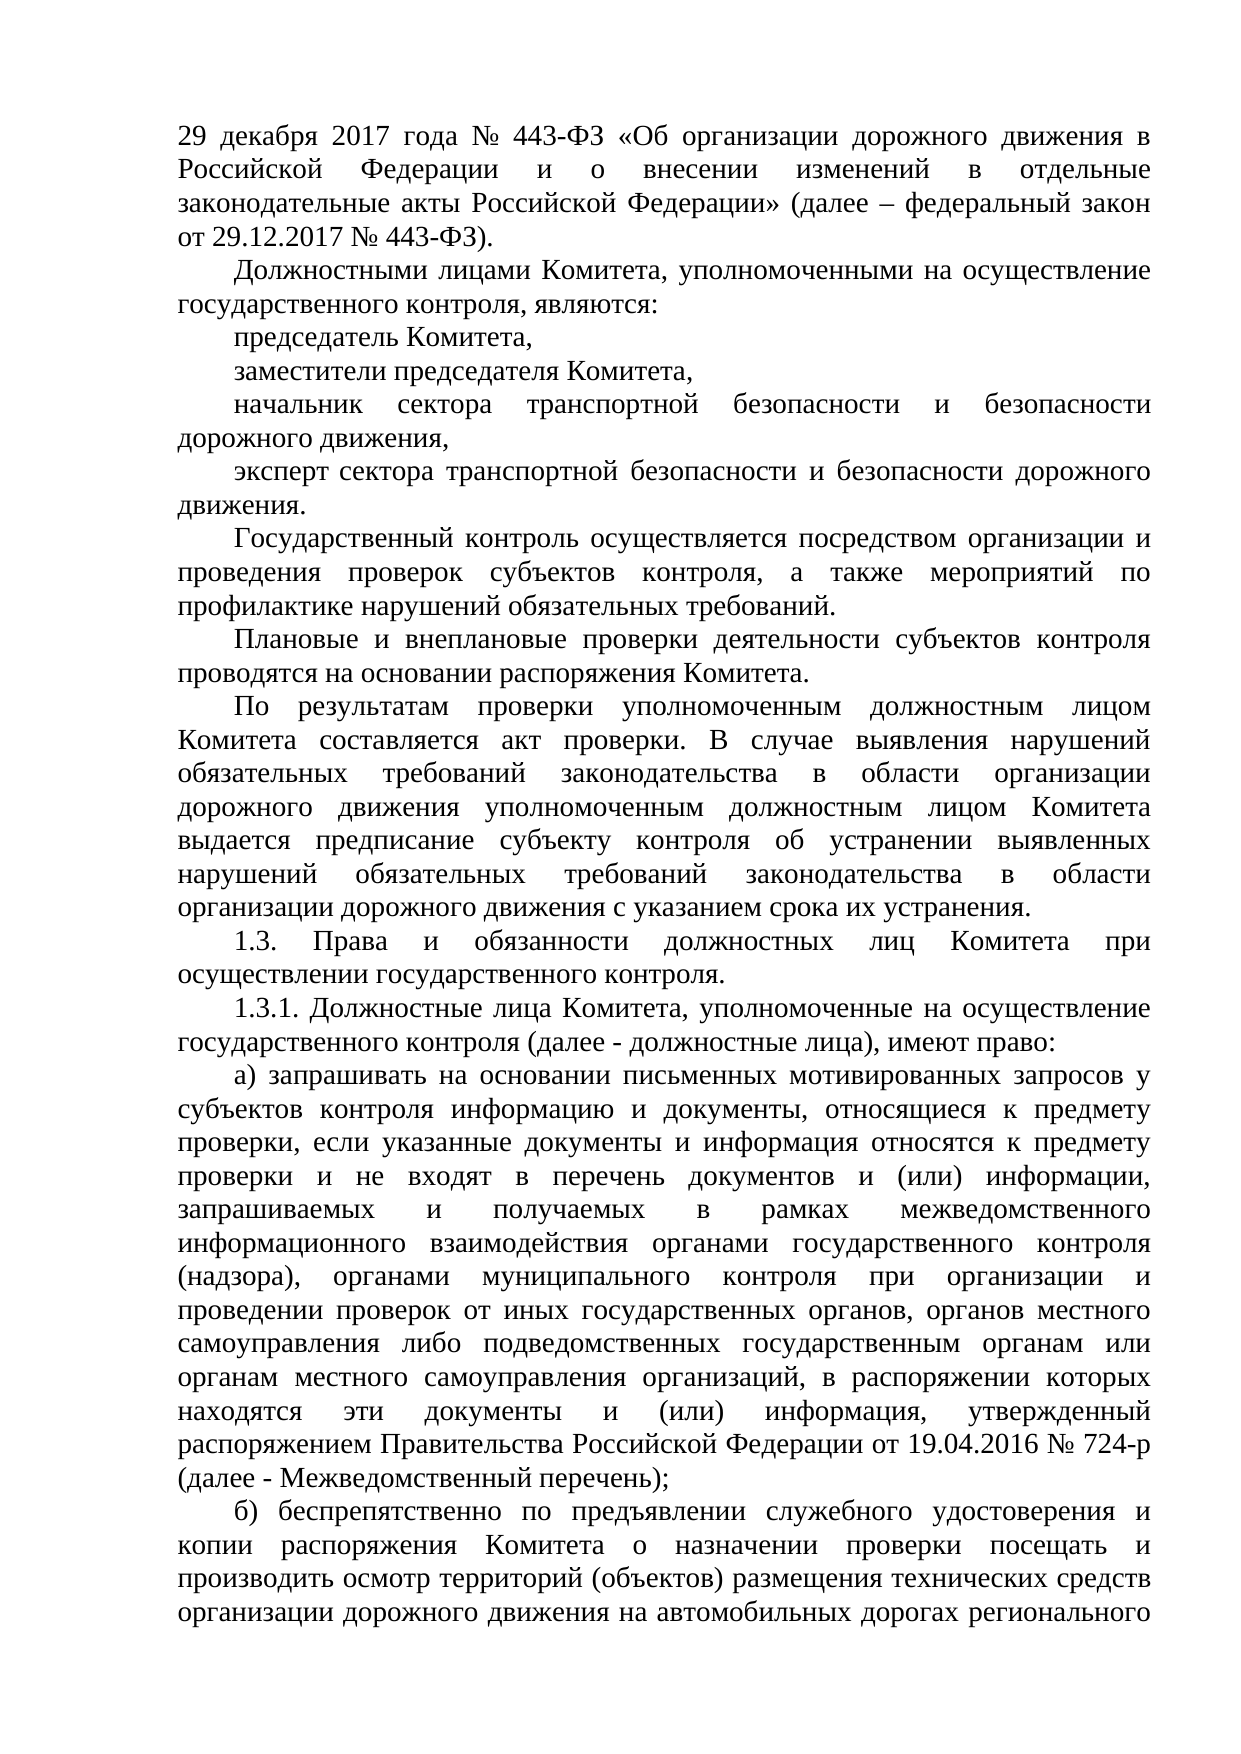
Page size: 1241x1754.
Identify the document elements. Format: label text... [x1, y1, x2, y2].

text 1.3. Права и обязанности должностных лиц Комитета при осуществлении государственного контроля. [177, 923, 1152, 990]
text Плановые и внеплановые проверки деятельности субъектов контроля проводятся на основании распоряжения Комитета. [177, 621, 1152, 688]
text заместители председателя Комитета, [177, 353, 1152, 386]
text начальник сектора транспортной безопасности и безопасности дорожного движения, [177, 386, 1152, 453]
text Должностными лицами Комитета, уполномоченными на осуществление государственного контроля, являются: [177, 252, 1152, 319]
text эксперт сектора транспортной безопасности и безопасности дорожного движения. [177, 453, 1152, 521]
text Государственный контроль осуществляется посредством организации и проведения проверок субъектов контроля, а также мероприятий по профилактике нарушений обязательных требований. [177, 521, 1152, 621]
text а) запрашивать на основании письменных мотивированных запросов у субъектов контроля информацию и документы, относящиеся к предмету проверки, если указанные документы и информация относятся к предмету проверки и не входят в перечень документов и (или) информации, запрашиваемых и получаемых в рамках межведомственного информационного взаимодействия органами государственного контроля (надзора), органами муниципального контроля при организации и проведении проверок от иных государственных органов, органов местного самоуправления либо подведомственных государственным органам или органам местного самоуправления организаций, в распоряжении которых находятся эти документы и (или) информация, утвержденный распоряжением Правительства Российской Федерации от 19.04.2016 № 724-р (далее - Межведомственный перечень); [177, 1057, 1152, 1493]
text председатель Комитета, [177, 319, 1152, 353]
text 1.3.1. Должностные лица Комитета, уполномоченные на осуществление государственного контроля (далее - должностные лица), имеют право: [177, 990, 1152, 1057]
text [177, 1493, 1152, 1627]
text По результатам проверки уполномоченным должностным лицом Комитета составляется акт проверки. В случае выявления нарушений обязательных требований законодательства в области организации дорожного движения уполномоченным должностным лицом Комитета выдается предписание субъекту контроля об устранении выявленных нарушений обязательных требований законодательства в области организации дорожного движения с указанием срока их устранения. [177, 688, 1152, 923]
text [177, 118, 1152, 252]
